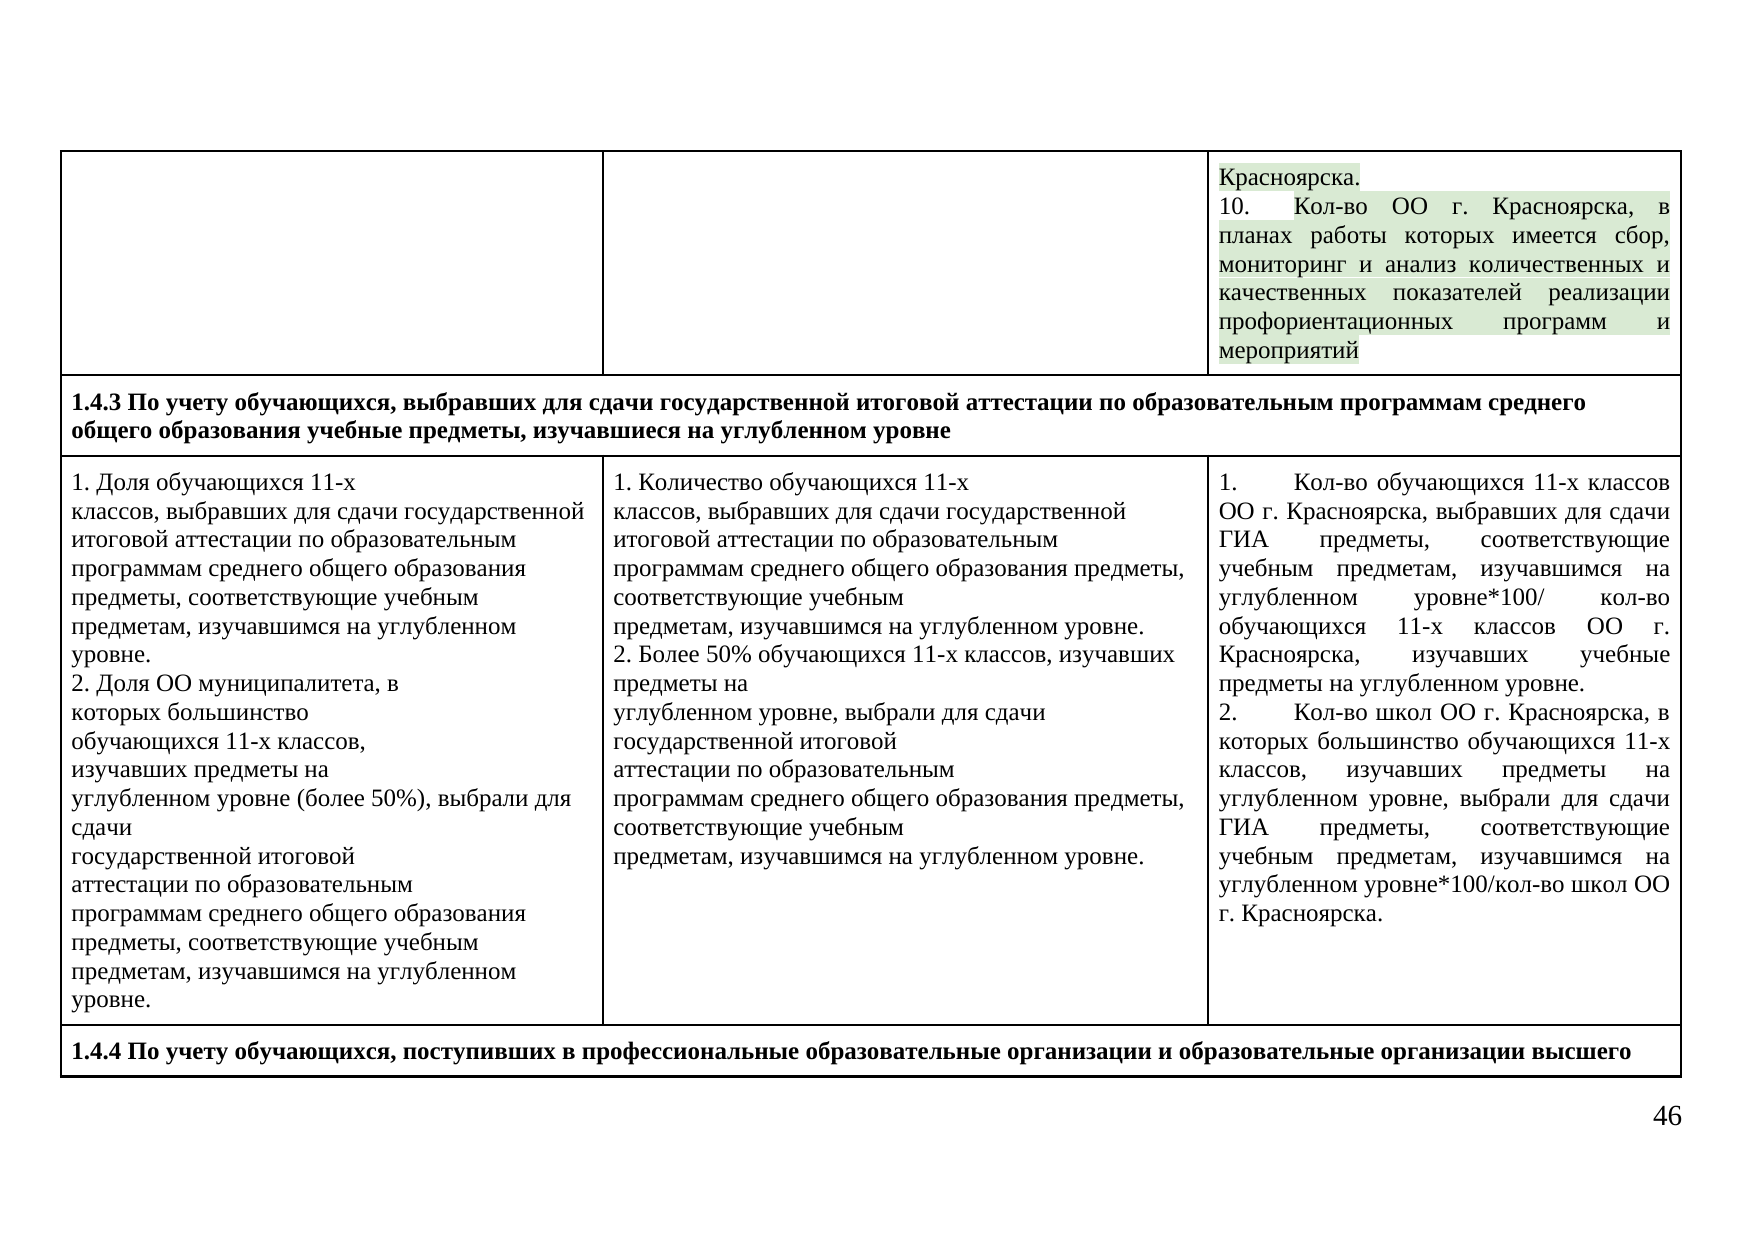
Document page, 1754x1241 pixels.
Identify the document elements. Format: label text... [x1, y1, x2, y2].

table_cell 1.4.3 По учету обучающихся, выбравших для сдачи государственной итоговой аттестации по образовательным программам среднего общего образования учебные предметы, изучавшиеся на углубленном уровне [62, 376, 1680, 454]
table_cell 1. Количество обучающихся 11-х классов, выбравших для сдачи государственной итоговой аттестации по образовательным программам среднего общего образования предметы, соответствующие учебным предметам, изучавшимся на углубленном уровне. 2. Более 50% обучающихся 11-х классов, изучавших предметы на углубленном уровне, выбрали для сдачи государственной итоговой аттестации по образовательным программам среднего общего образования предметы, соответствующие учебным предметам, изучавшимся на углубленном уровне. [604, 457, 1207, 1024]
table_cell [62, 1026, 1680, 1075]
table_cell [1209, 152, 1680, 374]
table_cell Кол-во обучающихся 11-х классов ОО г. Красноярска, выбравших для сдачи ГИА предметы, соответствующие учебным предметам, изучавшимся на углубленном уровне*100/ кол-во обучающихся 11-х классов ОО г. Красноярска, изучавших учебные предметы на углубленном уровне. Кол-во школ ОО г. Красноярска, в которых большинство обучающихся 11-х классов, изучавших предметы на углубленном уровне, выбрали для сдачи ГИА предметы, соответствующие учебным предметам, изучавшимся на углубленном уровне*100/кол-во школ ОО г. Красноярска. [1209, 457, 1680, 1024]
table_cell 1. Доля обучающихся 11-х классов, выбравших для сдачи государственной итоговой аттестации по образовательным программам среднего общего образования предметы, соответствующие учебным предметам, изучавшимся на углубленном уровне. 2. Доля ОО муниципалитета, в которых большинство обучающихся 11-х классов, изучавших предметы на углубленном уровне (более 50%), выбрали для сдачи государственной итоговой аттестации по образовательным программам среднего общего образования предметы, соответствующие учебным предметам, изучавшимся на углубленном уровне. [62, 457, 602, 1024]
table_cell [604, 152, 1207, 374]
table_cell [62, 152, 602, 374]
